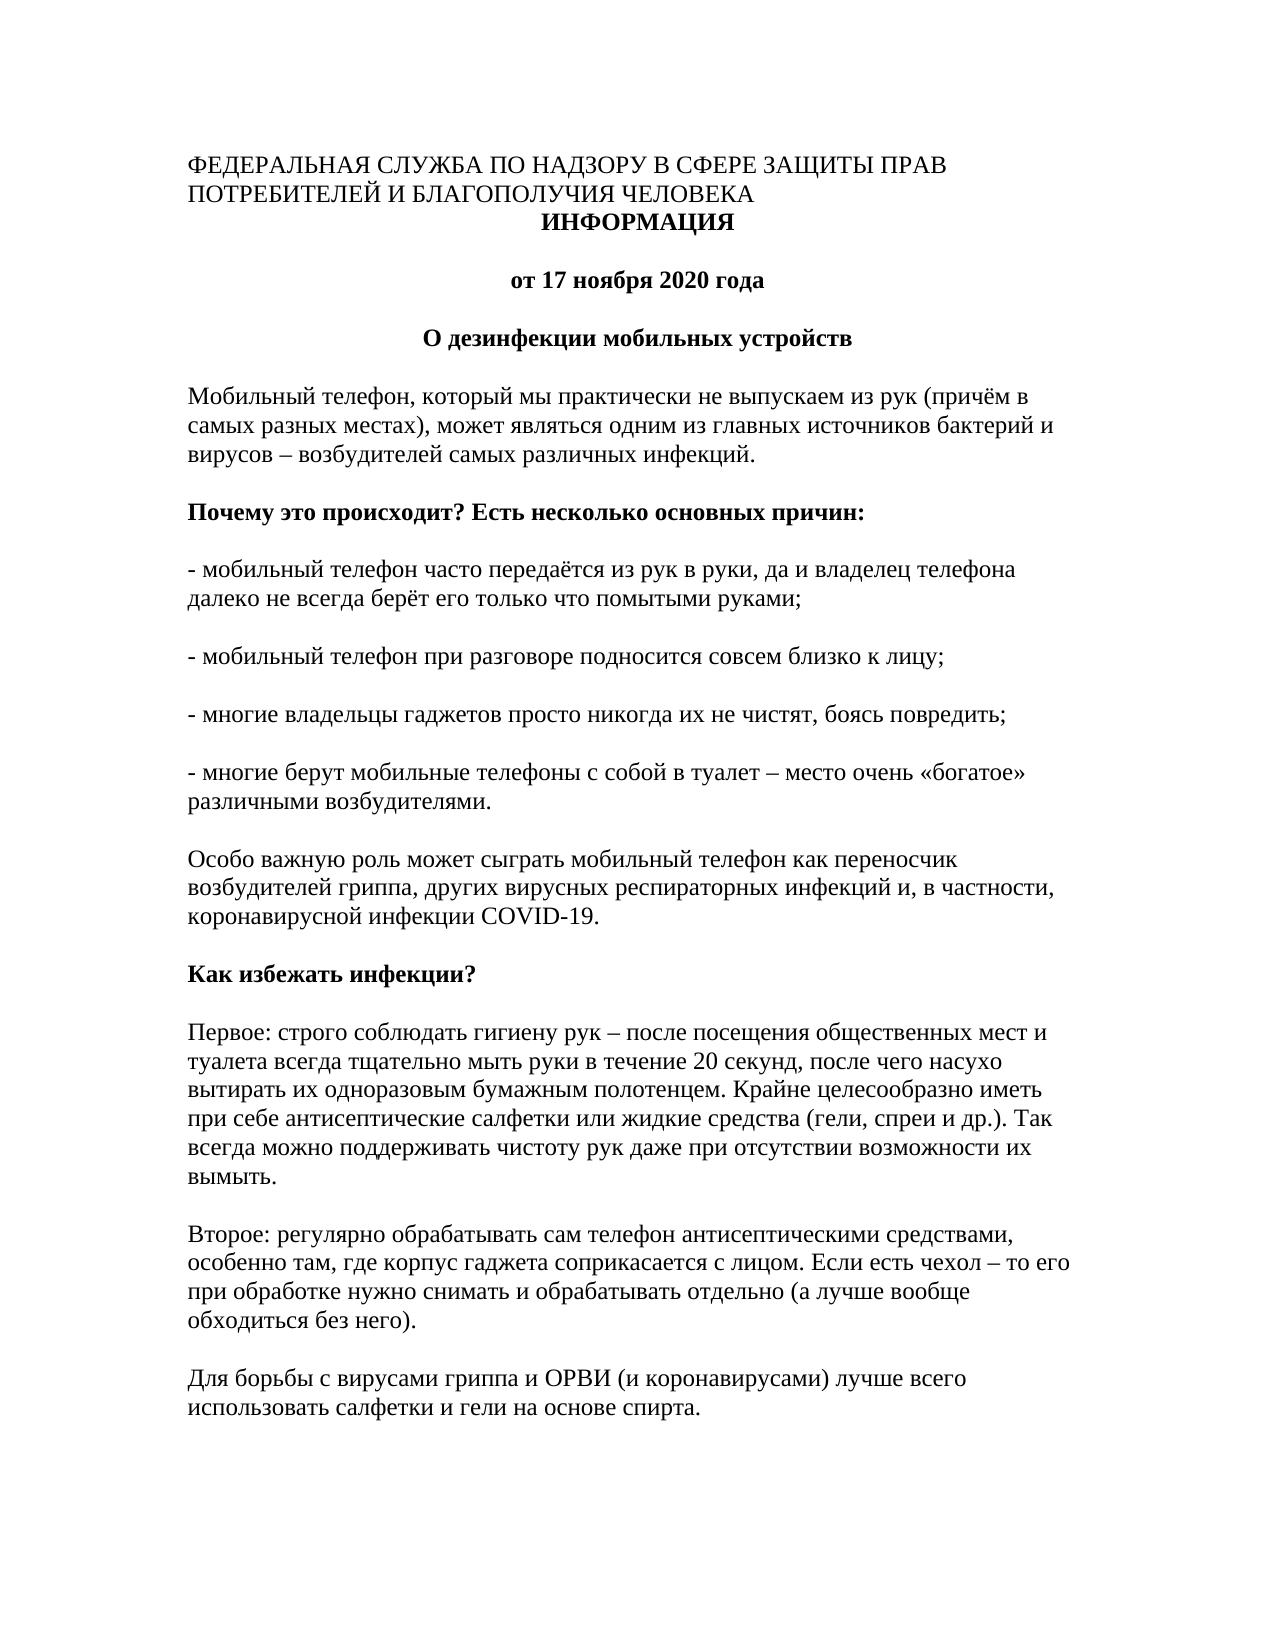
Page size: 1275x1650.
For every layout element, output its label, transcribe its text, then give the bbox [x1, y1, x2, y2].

text ФЕДЕРАЛЬНАЯ СЛУЖБА ПО НАДЗОРУ В СФЕРЕ ЗАЩИТЫ ПРАВ ПОТРЕБИТЕЛЕЙ И БЛАГОПОЛУЧИЯ ЧЕЛОВЕКА [187, 150, 1087, 207]
text - мобильный телефон часто передаётся из рук в руки, да и владелец телефона далеко не всегда берёт его только что помытыми руками; [187, 554, 1087, 612]
text Второе: регулярно обрабатывать сам телефон антисептическими средствами, особенно там, где корпус гаджета соприкасается с лицом. Если есть чехол – то его при обработке нужно снимать и обрабатывать отдельно (а лучше вообще обходиться без него). [187, 1219, 1087, 1334]
text Мобильный телефон, который мы практически не выпускаем из рук (причём в самых разных местах), может являться одним из главных источников бактерий и вирусов – возбудителей самых различных инфекций. [187, 381, 1087, 467]
text Для борьбы с вирусами гриппа и ОРВИ (и коронавирусами) лучше всего использовать салфетки и гели на основе спирта. [187, 1363, 1087, 1420]
text от 17 ноября 2020 года [187, 265, 1087, 294]
text Первое: строго соблюдать гигиену рук – после посещения общественных мест и туалета всегда тщательно мыть руки в течение 20 секунд, после чего насухо вытирать их одноразовым бумажным полотенцем. Крайне целесообразно иметь при себе антисептические салфетки или жидкие средства (гели, спреи и др.). Так всегда можно поддерживать чистоту рук даже при отсутствии возможности их вымыть. [187, 1017, 1087, 1189]
text Как избежать инфекции? [187, 959, 1087, 988]
text Особо важную роль может сыграть мобильный телефон как переносчик возбудителей гриппа, других вирусных респираторных инфекций и, в частности, коронавирусной инфекции COVID-19. [187, 844, 1087, 930]
text Почему это происходит? Есть несколько основных причин: [187, 497, 1087, 525]
text - мобильный телефон при разговоре подносится совсем близко к лицу; [187, 641, 1087, 670]
text - многие владельцы гаджетов просто никогда их не чистят, боясь повредить; [187, 699, 1087, 728]
text ИНФОРМАЦИЯ [187, 207, 1087, 236]
text О дезинфекции мобильных устройств [187, 323, 1087, 352]
text - многие берут мобильные телефоны с собой в туалет – место очень «богатое» различными возбудителями. [187, 757, 1087, 814]
